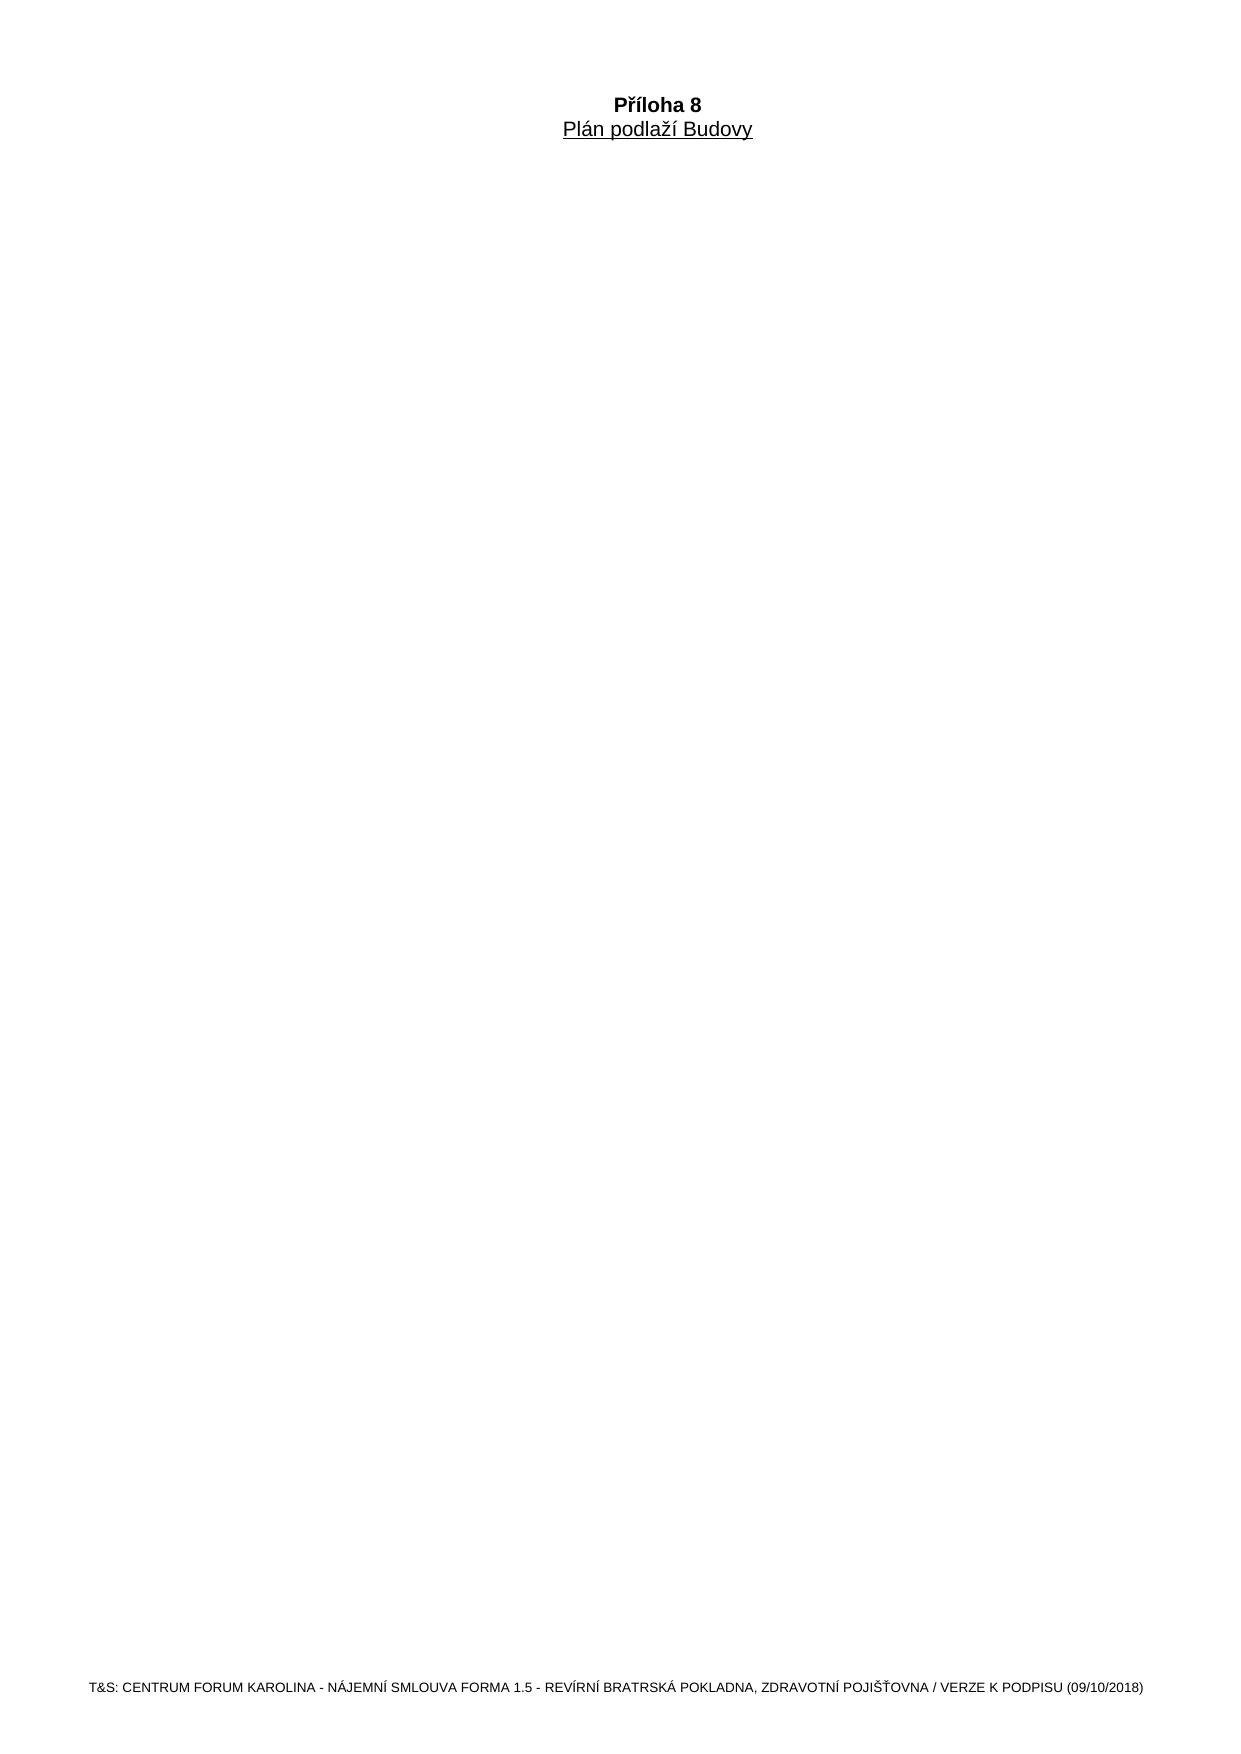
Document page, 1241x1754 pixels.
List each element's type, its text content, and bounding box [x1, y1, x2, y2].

text Plán podlaží Budovy [163, 117, 1152, 141]
text Příloha 8 [163, 93, 1152, 117]
